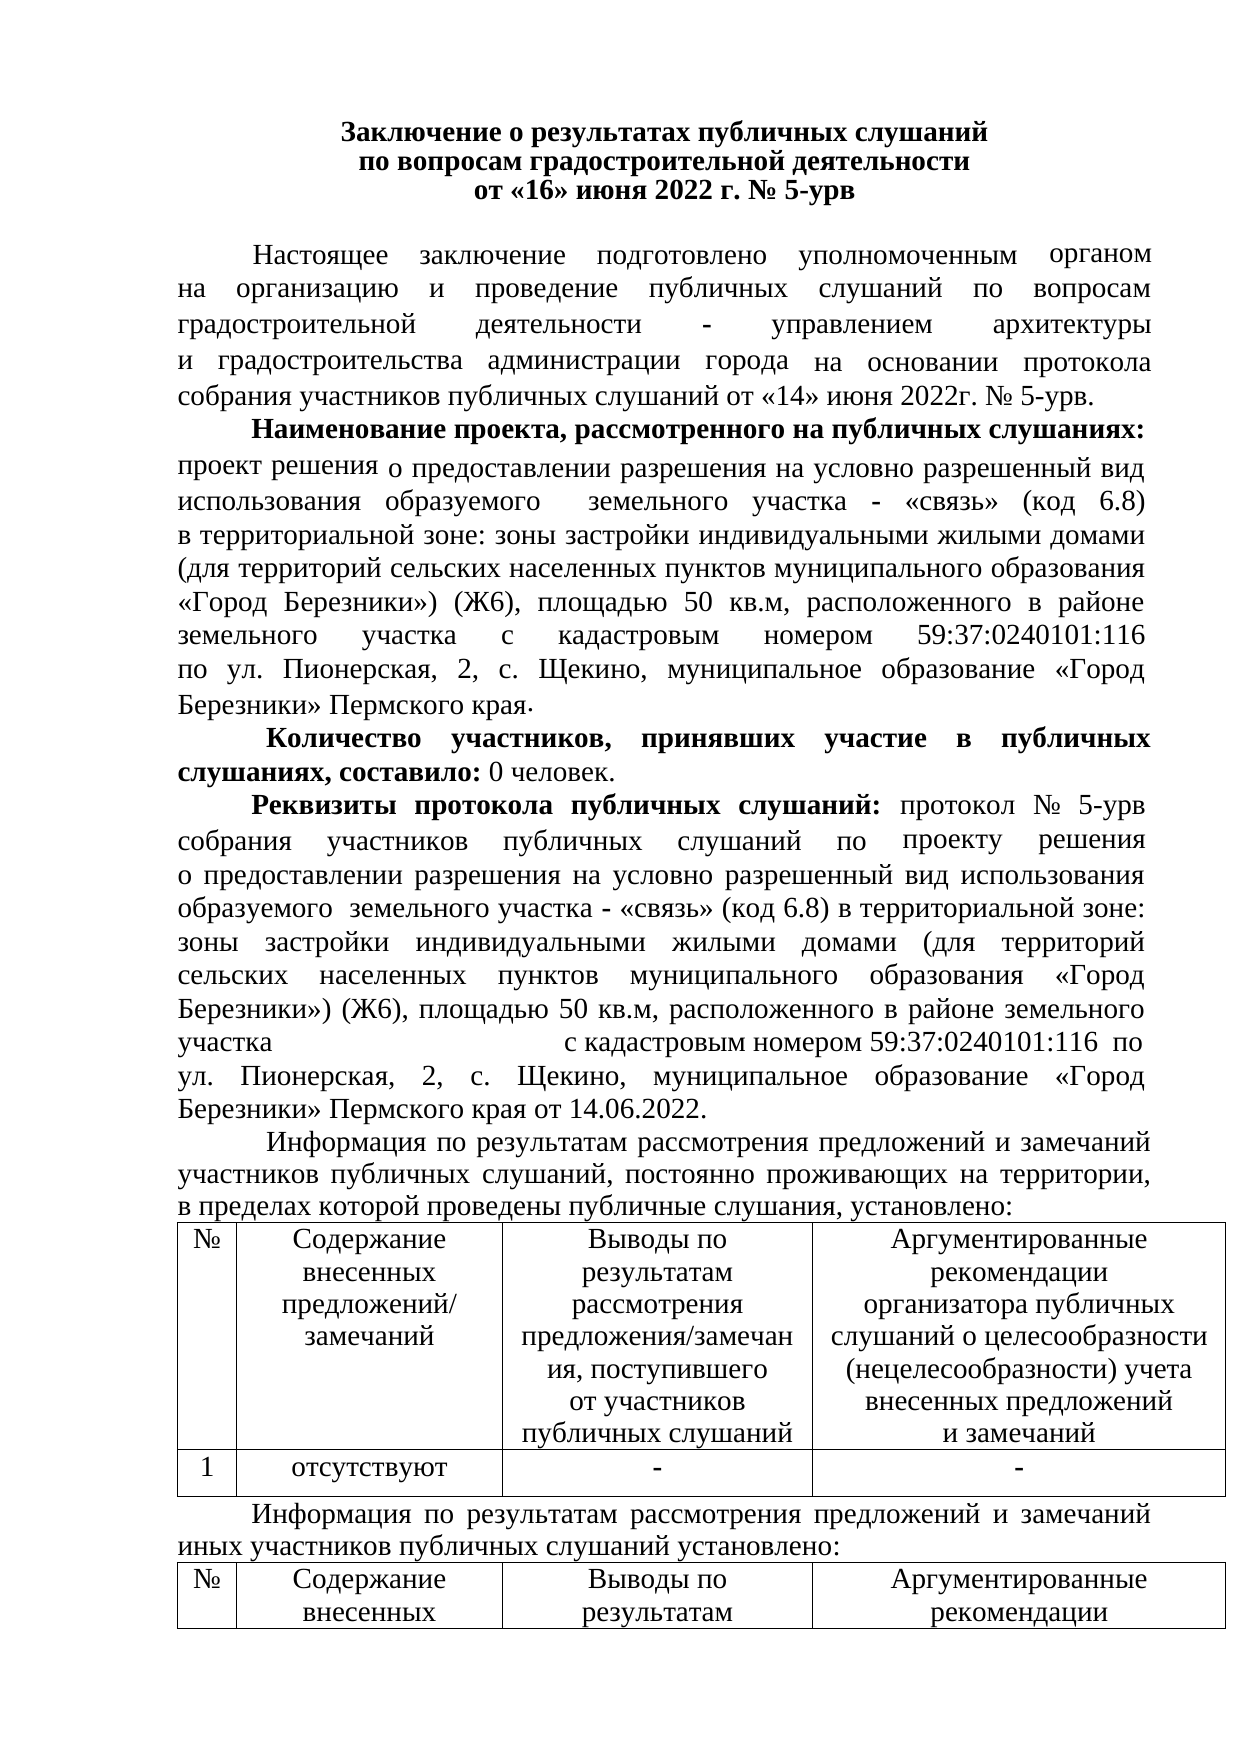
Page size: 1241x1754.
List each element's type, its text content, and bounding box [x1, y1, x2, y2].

table_cell - [503, 1450, 812, 1496]
text от «16» июня 2022 г. № 5-урв [177, 176, 1152, 206]
table_cell - [813, 1450, 1225, 1496]
text Реквизиты протокола публичных слушаний: протокол № 5-урв собрания участников публичных слушаний по проекту решения о предоставлении разрешения на условно разрешенный вид использования образуемого земельного участка - «связь» (код 6.8) в территориальной зоне: зоны застройки индивидуальными жилыми домами (для территорий сельских населенных пунктов муниципального образования «Город Березники») (Ж6), площадью 50 кв.м, расположенного в районе земельного участка с кадастровым номером 59:37:0240101:116 по ул. Пионерская, 2, с. Щекино, муниципальное образование «Город Березники» Пермского края от 14.06.2022. [177, 787, 1146, 1125]
table_header Содержание внесенных предложений/ замечаний [237, 1223, 502, 1449]
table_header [503, 1563, 812, 1627]
table_cell 1 [178, 1450, 236, 1496]
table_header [237, 1563, 502, 1627]
text Заключение о результатах публичных слушаний [177, 118, 1152, 147]
text Настоящее заключение подготовлено уполномоченным органом на организацию и проведение публичных слушаний по вопросам градостроительной деятельности - управлением архитектуры и градостроительства администрации города на основании протокола собрания участников публичных слушаний от «14» июня 2022г. № 5-урв. [177, 235, 1152, 412]
table_header № [178, 1563, 236, 1627]
text Информация по результатам рассмотрения предложений и замечаний иных участников публичных слушаний установлено: [177, 1497, 1152, 1562]
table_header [813, 1563, 1225, 1627]
text Количество участников, принявших участие в публичных слушаниях, составило: 0 человек. [177, 720, 1152, 787]
table_header Выводы по результатам рассмотрения предложения/замечания, поступившего от участников публичных слушаний [503, 1223, 812, 1449]
text по вопросам градостроительной деятельности [177, 147, 1152, 176]
text Информация по результатам рассмотрения предложений и замечаний участников публичных слушаний, постоянно проживающих на территории, в пределах которой проведены публичные слушания, установлено: [177, 1125, 1152, 1222]
table_header № [178, 1223, 236, 1449]
text Наименование проекта, рассмотренного на публичных слушаниях: проект решения о предоставлении разрешения на условно разрешенный вид использования образуемого земельного участка - «связь» (код 6.8) в территориальной зоне: зоны застройки индивидуальными жилыми домами (для территорий сельских населенных пунктов муниципального образования «Город Березники») (Ж6), площадью 50 кв.м, расположенного в районе земельного участка с кадастровым номером 59:37:0240101:116 по ул. Пионерская, 2, с. Щекино, муниципальное образование «Город Березники» Пермского края. [177, 412, 1146, 720]
table_cell отсутствуют [237, 1450, 502, 1496]
